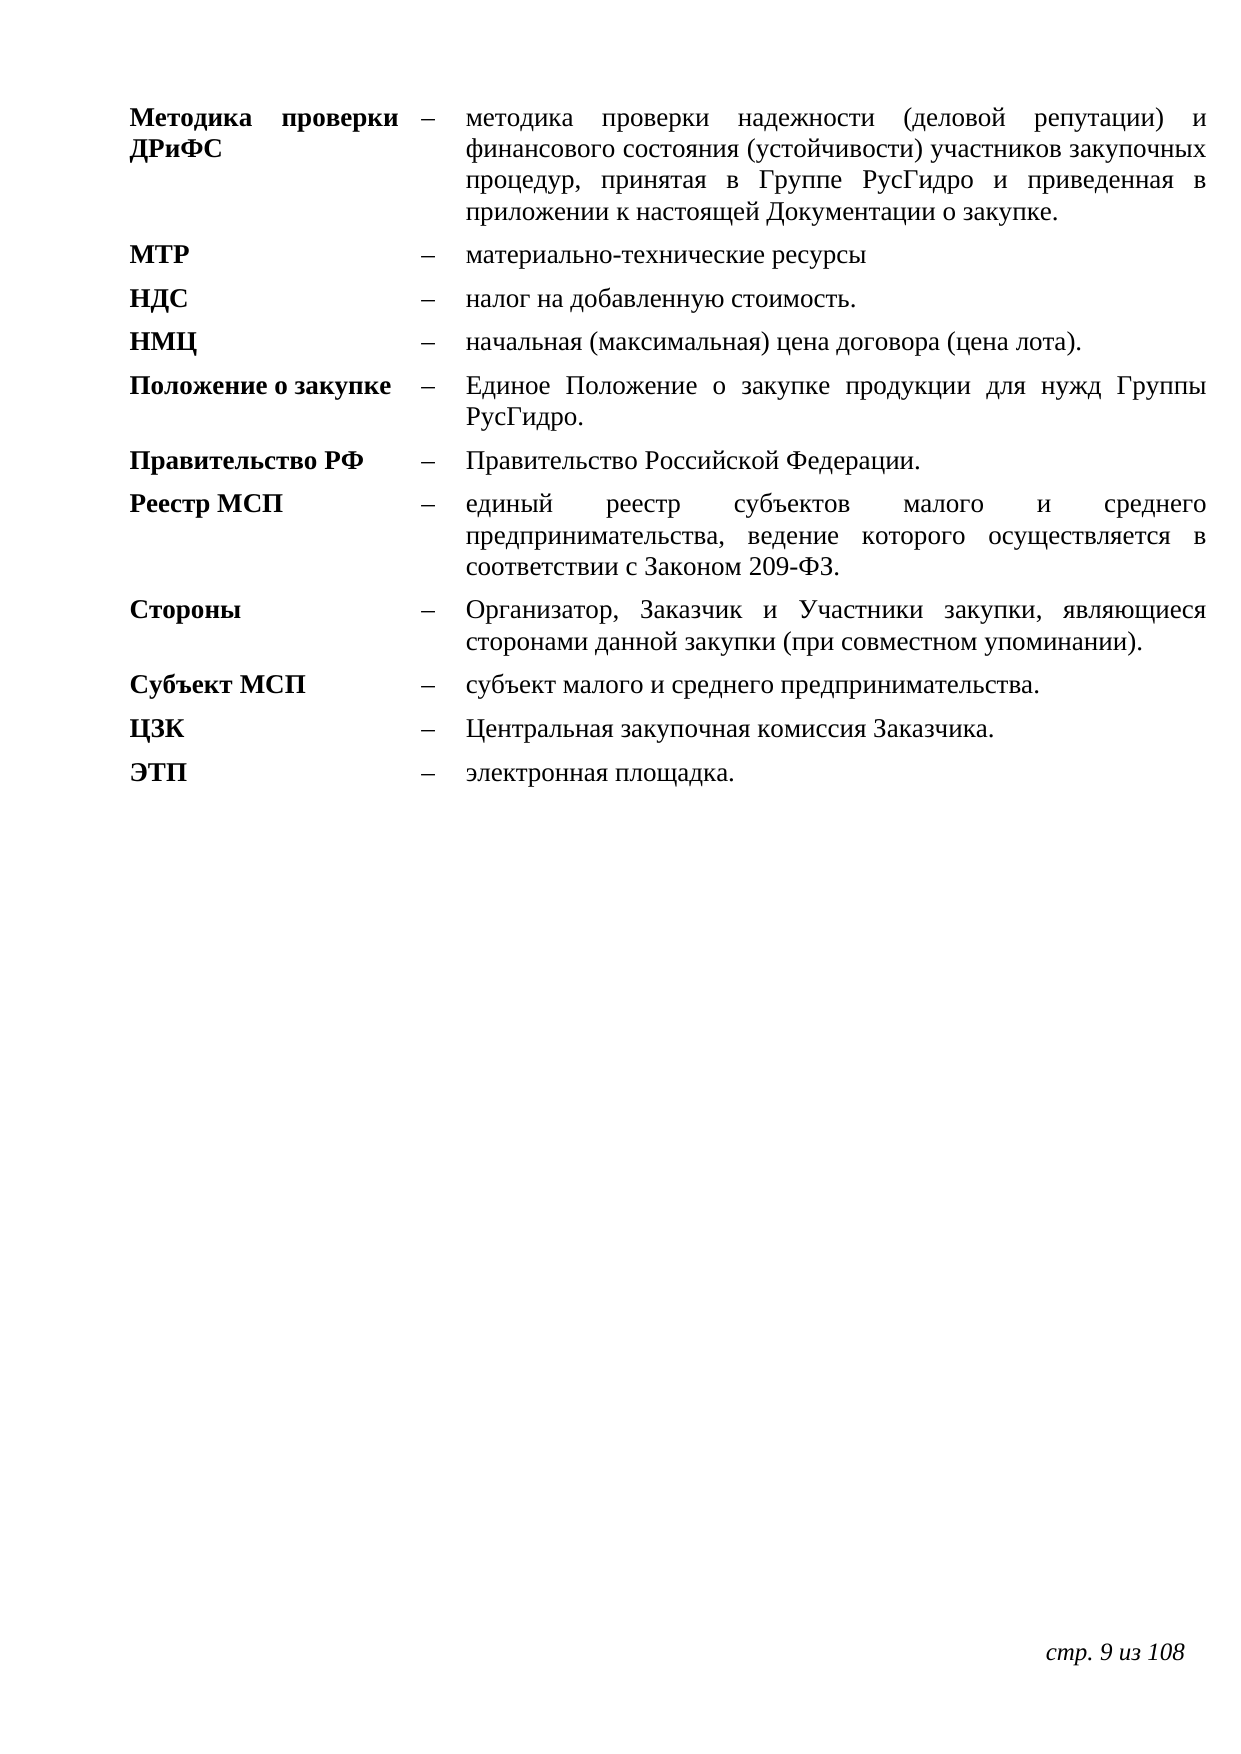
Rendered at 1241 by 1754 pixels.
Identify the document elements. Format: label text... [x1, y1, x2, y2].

table_cell МТР [118, 226, 410, 269]
table_cell – [410, 475, 454, 581]
table_cell – [410, 226, 454, 269]
table_cell субъект малого и среднего предпринимательства. [454, 656, 1218, 699]
table_cell Положение о закупке [118, 357, 410, 431]
table_cell – [410, 700, 454, 743]
table_cell – [410, 89, 454, 226]
table_cell Организатор, Заказчик и Участники закупки, являющиеся сторонами данной закупки (при совместном упоминании). [454, 581, 1218, 656]
table_cell начальная (максимальная) цена договора (цена лота). [454, 313, 1218, 357]
table_cell Правительство Российской Федерации. [454, 431, 1218, 475]
table_cell ЦЗК [118, 700, 410, 743]
table_cell НМЦ [118, 313, 410, 357]
table_cell – [410, 743, 454, 787]
table_cell налог на добавленную стоимость. [454, 269, 1218, 313]
table_cell – [410, 313, 454, 357]
table_cell материально-технические ресурсы [454, 226, 1218, 269]
table_cell – [410, 581, 454, 656]
table_cell Стороны [118, 581, 410, 656]
table_cell – [410, 431, 454, 475]
table_cell Правительство РФ [118, 431, 410, 475]
table_cell Центральная закупочная комиссия Заказчика. [454, 700, 1218, 743]
table_cell Субъект МСП [118, 656, 410, 699]
table_cell НДС [118, 269, 410, 313]
table_cell Методика проверки ДРиФС [118, 89, 410, 226]
table_cell ЭТП [118, 743, 410, 787]
table_cell электронная площадка. [454, 743, 1218, 787]
table_cell Единое Положение о закупке продукции для нужд Группы РусГидро. [454, 357, 1218, 431]
table_cell – [410, 269, 454, 313]
table_cell методика проверки надежности (деловой репутации) и финансового состояния (устойчивости) участников закупочных процедур, принятая в Группе РусГидро и приведенная в приложении к настоящей Документации о закупке. [454, 89, 1218, 226]
table_cell – [410, 656, 454, 699]
table_cell Реестр МСП [118, 475, 410, 581]
table_cell единый реестр субъектов малого и среднего предпринимательства, ведение которого осуществляется в соответствии с Законом 209-ФЗ. [454, 475, 1218, 581]
table_cell – [410, 357, 454, 431]
